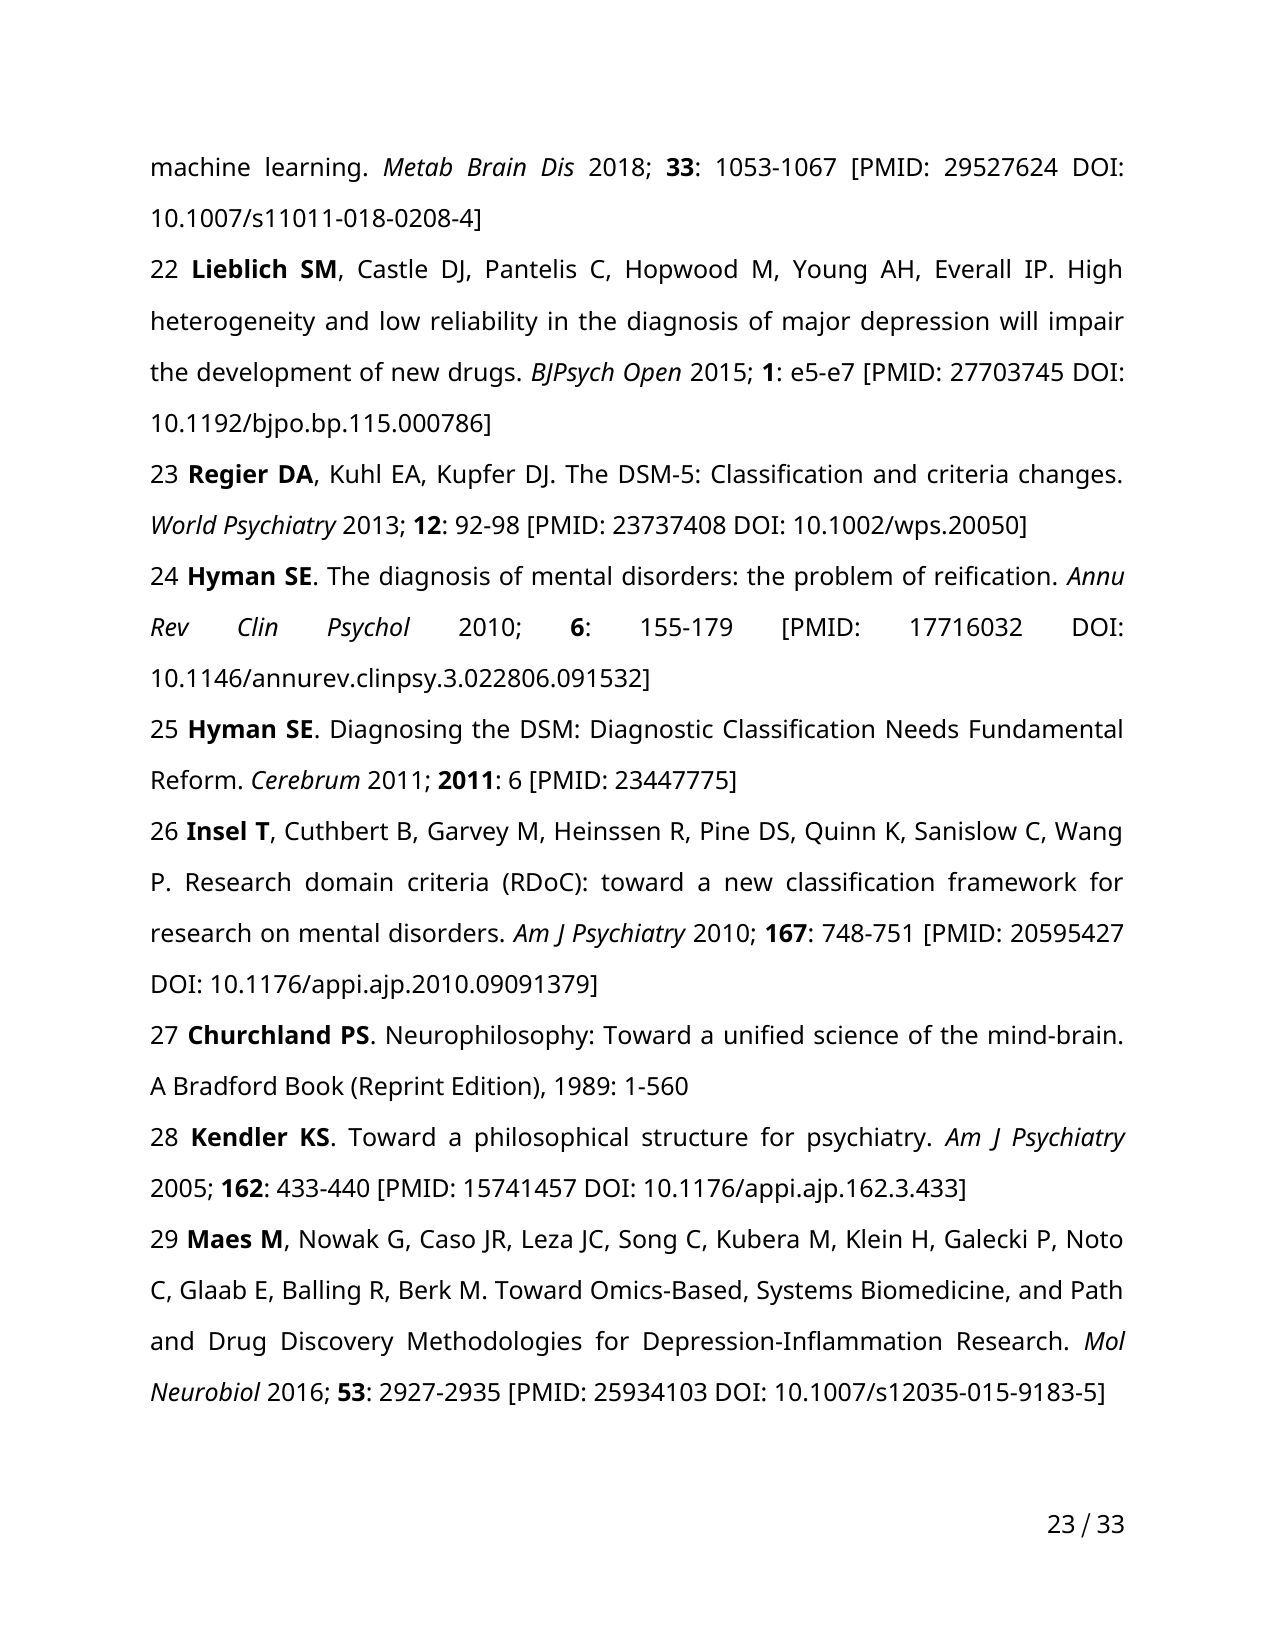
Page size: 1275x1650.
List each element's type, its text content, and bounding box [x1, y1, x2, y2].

text 25 Hyman SE. Diagnosing the DSM: Diagnostic Classification Needs Fundamental Reform. Cerebrum 2011; 2011: 6 [PMID: 23447775] [150, 711, 1125, 797]
text 27 Churchland PS. Neurophilosophy: Toward a unified science of the mind-brain. A Bradford Book (Reprint Edition), 1989: 1-560 [150, 1018, 1125, 1103]
text 23 Regier DA, Kuhl EA, Kupfer DJ. The DSM-5: Classification and criteria changes. World Psychiatry 2013; 12: 92-98 [PMID: 23737408 DOI: 10.1002/wps.20050] [150, 456, 1125, 541]
text 28 Kendler KS. Toward a philosophical structure for psychiatry. Am J Psychiatry 2005; 162: 433-440 [PMID: 15741457 DOI: 10.1176/appi.ajp.162.3.433] [150, 1120, 1125, 1205]
text 24 Hyman SE. The diagnosis of mental disorders: the problem of reification. Annu Rev Clin Psychol 2010; 6: 155-179 [PMID: 17716032 DOI: 10.1146/annurev.clinpsy.3.022806.091532] [150, 558, 1125, 694]
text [150, 150, 1125, 235]
text 29 Maes M, Nowak G, Caso JR, Leza JC, Song C, Kubera M, Klein H, Galecki P, Noto C, Glaab E, Balling R, Berk M. Toward Omics-Based, Systems Biomedicine, and Path and Drug Discovery Methodologies for Depression-Inflammation Research. Mol Neurobiol 2016; 53: 2927-2935 [PMID: 25934103 DOI: 10.1007/s12035-015-9183-5] [150, 1222, 1125, 1409]
text 26 Insel T, Cuthbert B, Garvey M, Heinssen R, Pine DS, Quinn K, Sanislow C, Wang P. Research domain criteria (RDoC): toward a new classification framework for research on mental disorders. Am J Psychiatry 2010; 167: 748-751 [PMID: 20595427 DOI: 10.1176/appi.ajp.2010.09091379] [150, 813, 1125, 1001]
text 22 Lieblich SM, Castle DJ, Pantelis C, Hopwood M, Young AH, Everall IP. High heterogeneity and low reliability in the diagnosis of major depression will impair the development of new drugs. BJPsych Open 2015; 1: e5-e7 [PMID: 27703745 DOI: 10.1192/bjpo.bp.115.000786] [150, 252, 1125, 439]
